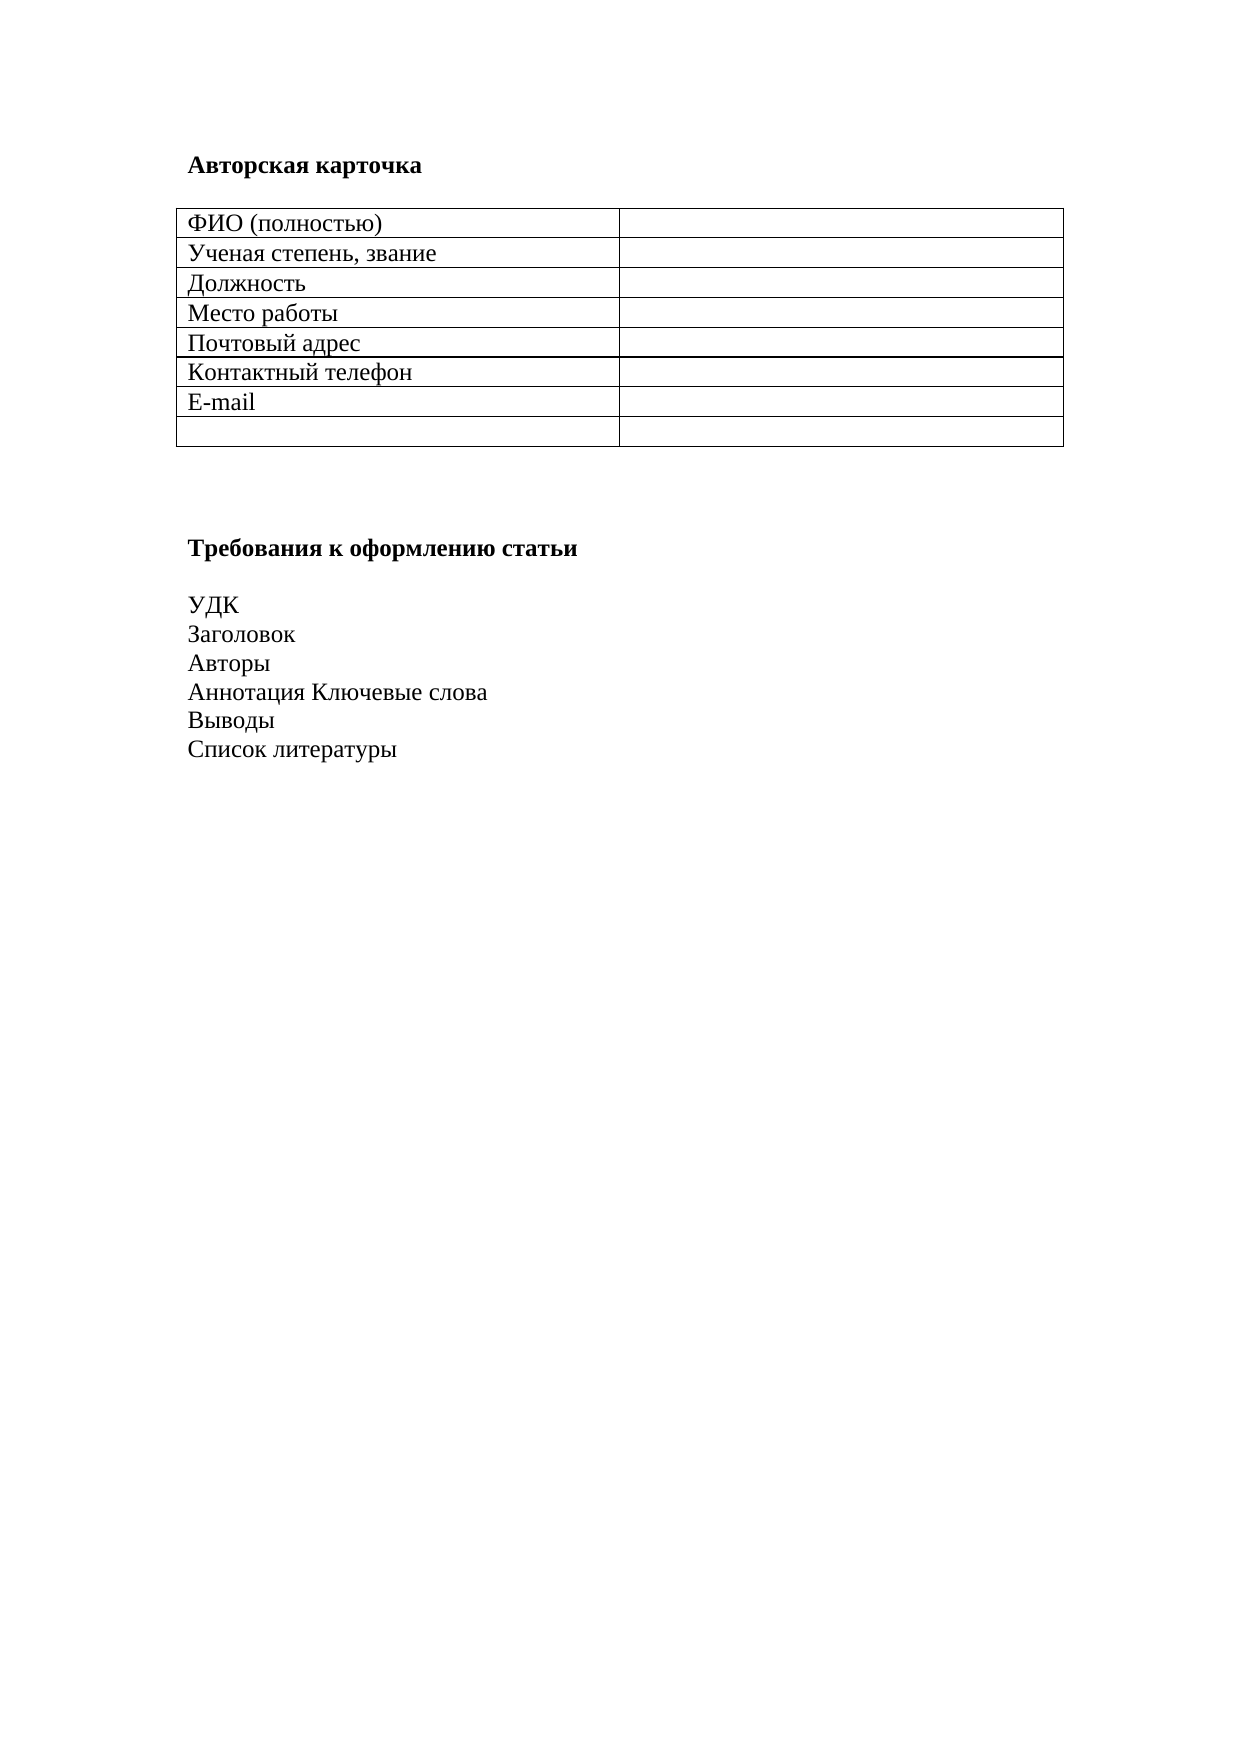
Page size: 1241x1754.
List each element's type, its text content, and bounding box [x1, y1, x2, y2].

table_cell E-mail [177, 387, 619, 416]
table_cell Почтовый адрес [177, 328, 619, 356]
table_cell Должность [177, 268, 619, 297]
table_cell Место работы [177, 298, 619, 327]
text Выводы [187, 706, 1053, 734]
table_header [620, 209, 1063, 237]
text УДК [187, 591, 1053, 619]
text Заголовок [187, 619, 1053, 648]
text Аннотация Ключевые слова [187, 677, 1053, 706]
text Список литературы [187, 734, 1053, 763]
table_cell [620, 238, 1063, 267]
table_cell [177, 417, 619, 446]
table_cell [620, 358, 1063, 386]
table_cell Ученая степень, звание [177, 238, 619, 267]
table_cell [620, 387, 1063, 416]
table_cell Контактный телефон [177, 358, 619, 386]
table_cell [620, 298, 1063, 327]
text Авторская карточка [187, 150, 1053, 179]
table_header ФИО (полностью) [177, 209, 619, 237]
table_cell [620, 417, 1063, 446]
text Авторы [187, 648, 1053, 677]
table_cell [620, 328, 1063, 356]
text Требования к оформлению статьи [187, 533, 1053, 562]
table_cell [620, 268, 1063, 297]
